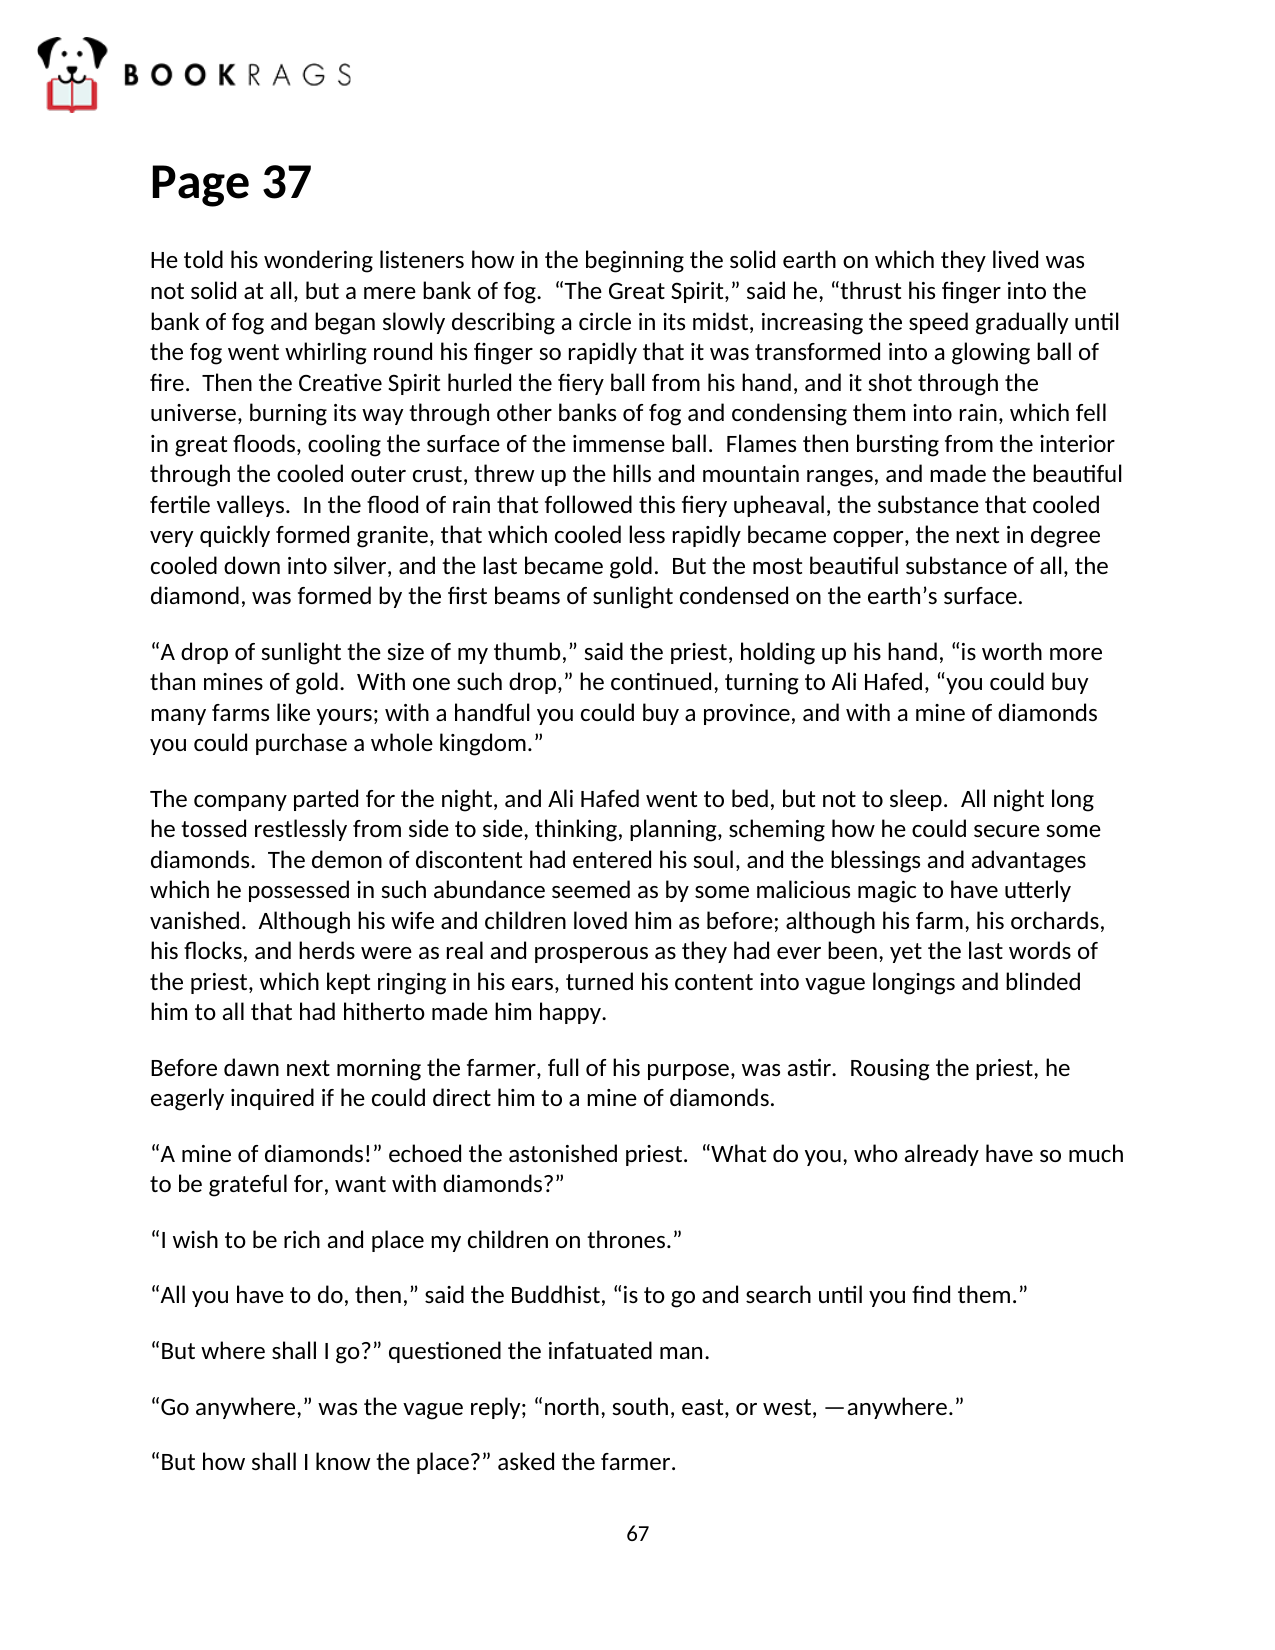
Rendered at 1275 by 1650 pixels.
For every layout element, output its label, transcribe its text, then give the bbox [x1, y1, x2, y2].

text “But where shall I go?” questioned the infatuated man. [150, 1335, 1125, 1366]
text “All you have to do, then,” said the Buddhist, “is to go and search until you find them.” [150, 1280, 1125, 1310]
text “A mine of diamonds!” echoed the astonished priest. “What do you, who already have so much to be grateful for, want with diamonds?” [150, 1138, 1125, 1199]
text “Go anywhere,” was the vague reply; “north, south, east, or west, —­anywhere.” [150, 1391, 1125, 1421]
text The company parted for the night, and Ali Hafed went to bed, but not to sleep. All night long he tossed restlessly from side to side, thinking, planning, scheming how he could secure some diamonds. The demon of discontent had entered his soul, and the blessings and advantages which he possessed in such abundance seemed as by some malicious magic to have utterly vanished. Although his wife and children loved him as before; although his farm, his orchards, his flocks, and herds were as real and prosperous as they had ever been, yet the last words of the priest, which kept ringing in his ears, turned his content into vague longings and blinded him to all that had hitherto made him happy. [150, 783, 1125, 1027]
text “But how shall I know the place?” asked the farmer. [150, 1446, 1125, 1477]
text “A drop of sunlight the size of my thumb,” said the priest, holding up his hand, “is worth more than mines of gold. With one such drop,” he continued, turning to Ali Hafed, “you could buy many farms like yours; with a handful you could buy a province, and with a mine of diamonds you could purchase a whole kingdom.” [150, 636, 1125, 758]
text “I wish to be rich and place my children on thrones.” [150, 1224, 1125, 1255]
picture [37, 37, 351, 113]
text Before dawn next morning the farmer, full of his purpose, was astir. Rousing the priest, he eagerly inquired if he could direct him to a mine of diamonds. [150, 1052, 1125, 1113]
text Page 37 [150, 150, 1125, 211]
text He told his wondering listeners how in the beginning the solid earth on which they lived was not solid at all, but a mere bank of fog. “The Great Spirit,” said he, “thrust his finger into the bank of fog and began slowly describing a circle in its midst, increasing the speed gradually until the fog went whirling round his finger so rapidly that it was transformed into a glowing ball of fire. Then the Creative Spirit hurled the fiery ball from his hand, and it shot through the universe, burning its way through other banks of fog and condensing them into rain, which fell in great floods, cooling the surface of the immense ball. Flames then bursting from the interior through the cooled outer crust, threw up the hills and mountain ranges, and made the beautiful fertile valleys. In the flood of rain that followed this fiery upheaval, the substance that cooled very quickly formed granite, that which cooled less rapidly became copper, the next in degree cooled down into silver, and the last became gold. But the most beautiful substance of all, the diamond, was formed by the first beams of sunlight condensed on the earth’s surface. [150, 244, 1125, 611]
